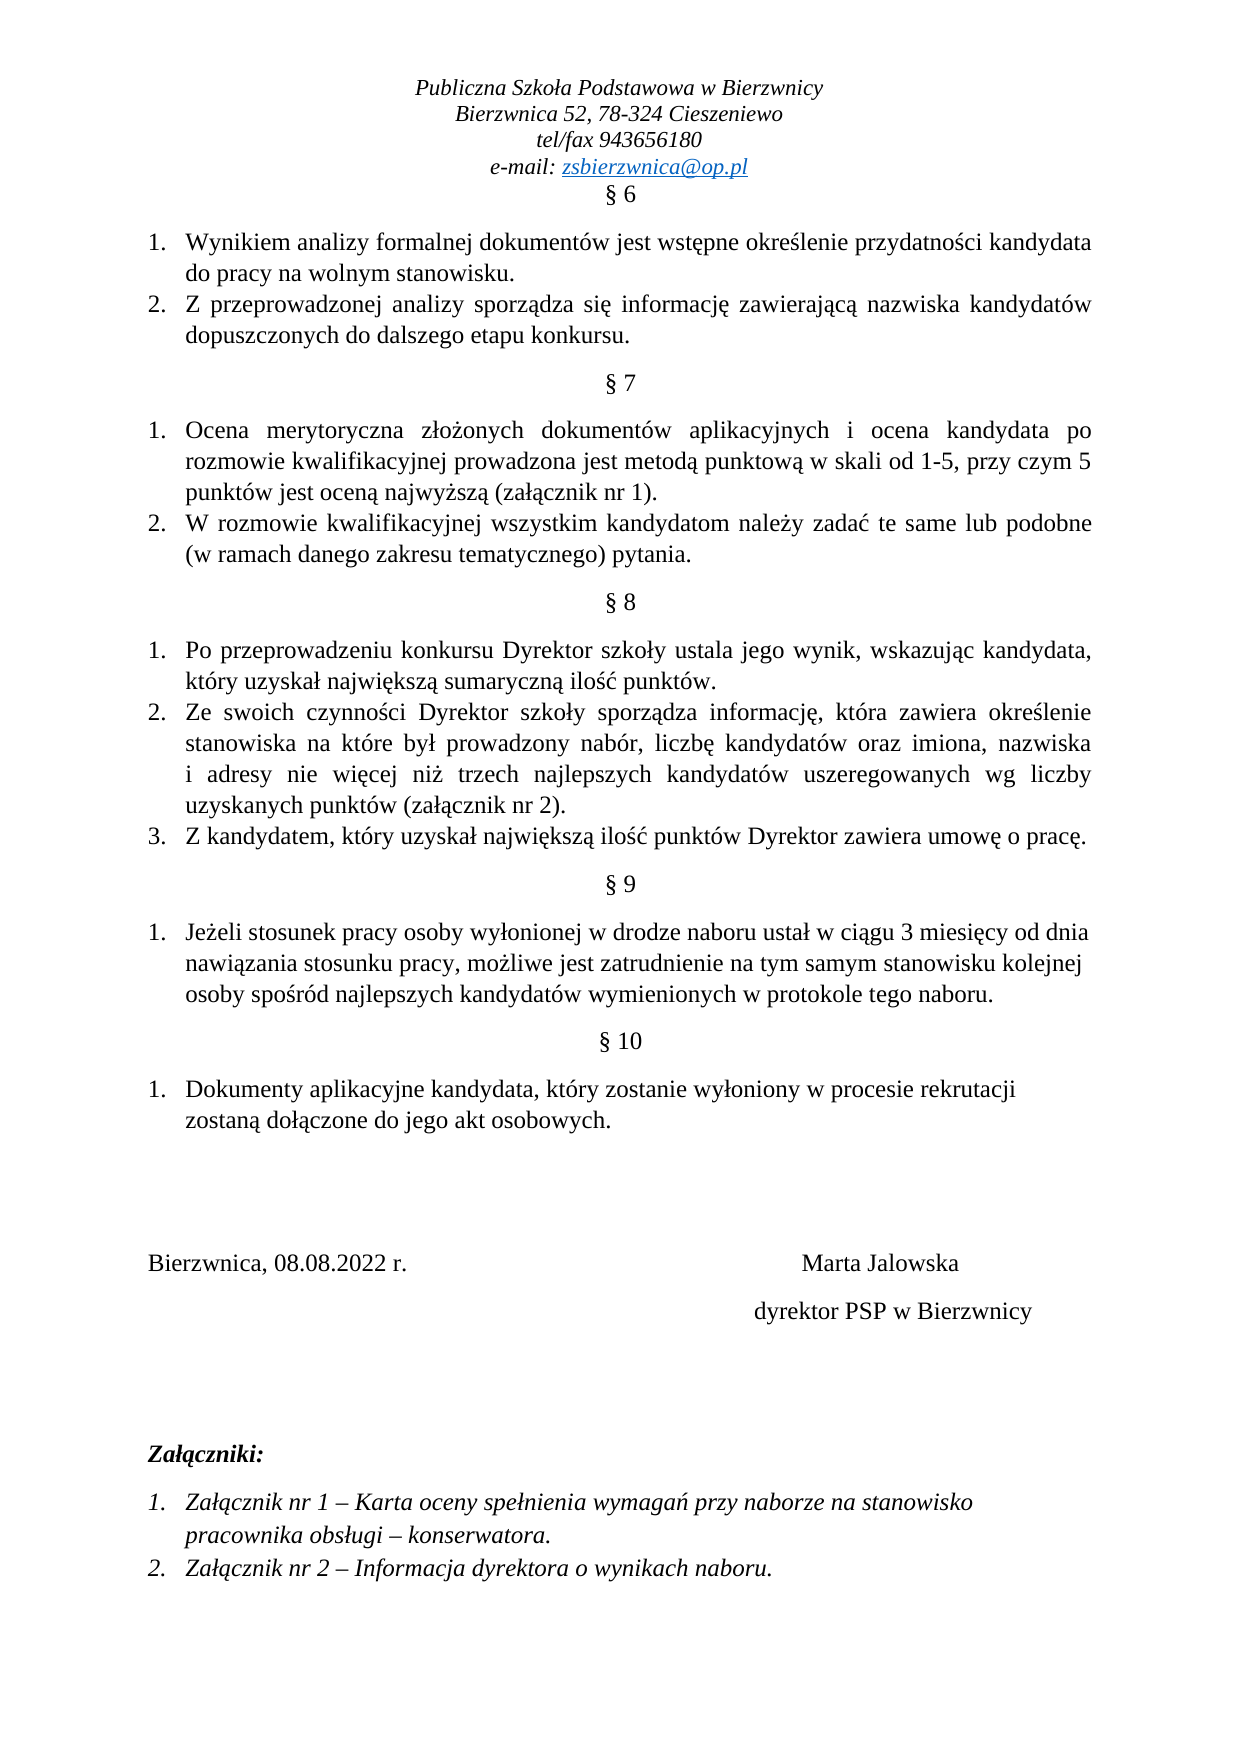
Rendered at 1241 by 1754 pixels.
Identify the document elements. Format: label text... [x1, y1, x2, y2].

list W rozmowie kwalifikacyjnej wszystkim kandydatom należy zadać te same lub podobne (w ramach danego zakresu tematycznego) pytania. [148, 508, 1093, 568]
list Dokumenty aplikacyjne kandydata, który zostanie wyłoniony w procesie rekrutacji zostaną dołączone do jego akt osobowych. [148, 1074, 1093, 1134]
text § 7 [148, 368, 1093, 396]
list Załącznik nr 1 – Karta oceny spełnienia wymagań przy naborze na stanowisko pracownika obsługi – konserwatora. [148, 1487, 1093, 1549]
list Jeżeli stosunek pracy osoby wyłonionej w drodze naboru ustał w ciągu 3 miesięcy od dnia nawiązania stosunku pracy, możliwe jest zatrudnienie na tym samym stanowisku kolejnej osoby spośród najlepszych kandydatów wymienionych w protokole tego naboru. [148, 917, 1093, 1007]
text § 10 [148, 1026, 1093, 1055]
list Z kandydatem, który uzyskał największą ilość punktów Dyrektor zawiera umowę o pracę. [148, 821, 1093, 850]
text § 6 [148, 179, 1093, 208]
list Załącznik nr 2 – Informacja dyrektora o wynikach naboru. [148, 1553, 1093, 1582]
text § 8 [148, 587, 1093, 616]
text Załączniki: [148, 1439, 1093, 1468]
list Ocena merytoryczna złożonych dokumentów aplikacyjnych i ocena kandydata po rozmowie kwalifikacyjnej prowadzona jest metodą punktową w skali od 1-5, przy czym 5 punktów jest oceną najwyższą (załącznik nr 1). [148, 415, 1093, 506]
list Z przeprowadzonej analizy sporządza się informację zawierającą nazwiska kandydatów dopuszczonych do dalszego etapu konkursu. [148, 289, 1093, 349]
list Wynikiem analizy formalnej dokumentów jest wstępne określenie przydatności kandydata do pracy na wolnym stanowisku. [148, 227, 1093, 287]
text § 9 [148, 869, 1093, 898]
list Ze swoich czynności Dyrektor szkoły sporządza informację, która zawiera określenie stanowiska na które był prowadzony nabór, liczbę kandydatów oraz imiona, nazwiska i adresy nie więcej niż trzech najlepszych kandydatów uszeregowanych wg liczby uzyskanych punktów (załącznik nr 2). [148, 697, 1093, 819]
list Po przeprowadzeniu konkursu Dyrektor szkoły ustala jego wynik, wskazując kandydata, który uzyskał największą sumaryczną ilość punktów. [148, 635, 1093, 695]
text dyrektor PSP w Bierzwnicy [148, 1296, 1093, 1325]
text Bierzwnica, 08.08.2022 r. Marta Jalowska [148, 1248, 1093, 1277]
